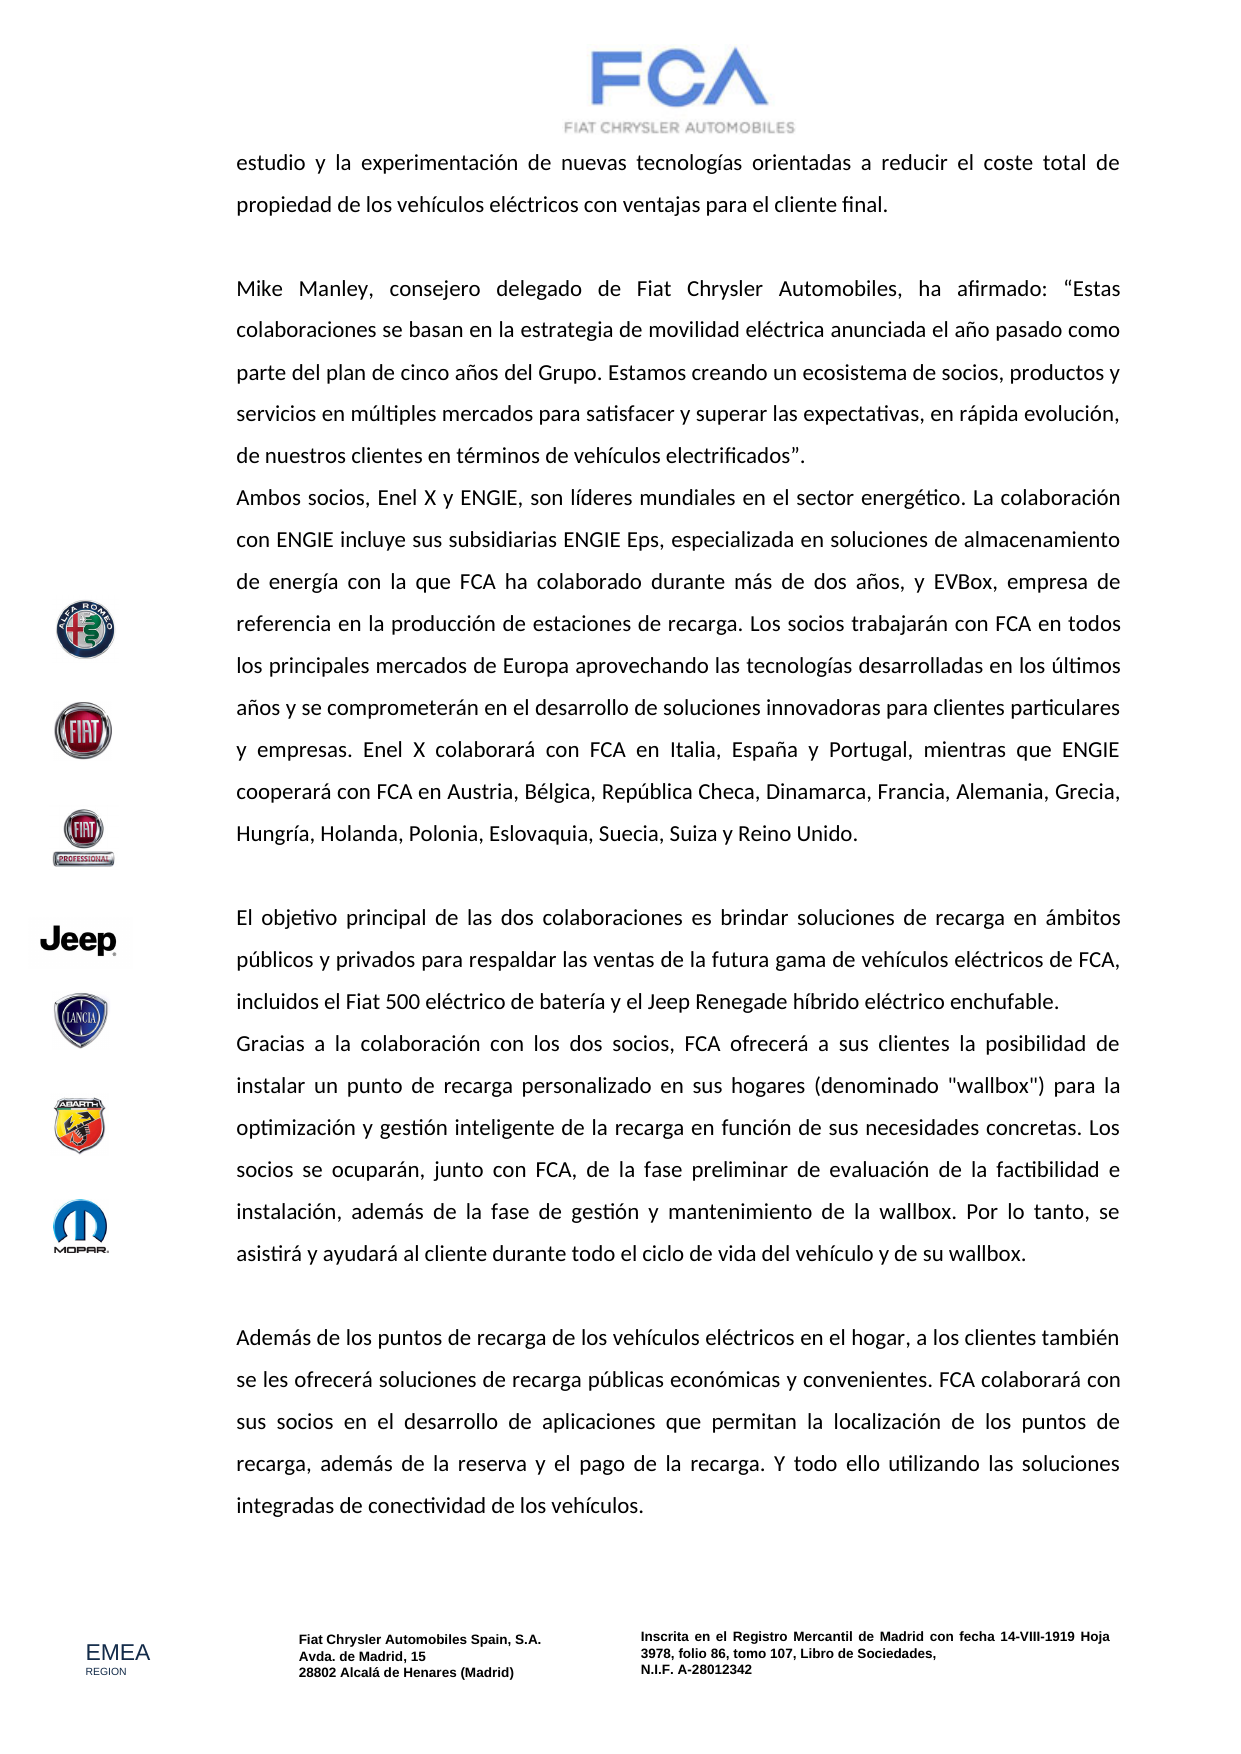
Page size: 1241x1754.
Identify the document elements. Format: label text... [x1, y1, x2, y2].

picture [53, 1199, 109, 1253]
text Gracias a la colaboración con los dos socios, FCA ofrecerá a sus clientes la posibilidad de instalar un punto de recarga personalizado en sus hogares (denominado "wallbox") para la optimización y gestión inteligente de la recarga en función de sus necesidades concretas. Los socios se ocuparán, junto con FCA, de la fase preliminar de evaluación de la factibilidad e instalación, además de la fase de gestión y mantenimiento de la wallbox. Por lo tanto, se asistirá y ayudará al cliente durante todo el ciclo de vida del vehículo y de su wallbox. [236, 1029, 1122, 1267]
text Además de los puntos de recarga de los vehículos eléctricos en el hogar, a los clientes también se les ofrecerá soluciones de recarga públicas económicas y convenientes. FCA colaborará con sus socios en el desarrollo de aplicaciones que permitan la localización de los puntos de recarga, además de la reserva y el pago de la recarga. Y todo ello utilizando las soluciones integradas de conectividad de los vehículos. [236, 1323, 1122, 1519]
text Mike Manley, consejero delegado de Fiat Chrysler Automobiles, ha afirmado: “Estas colaboraciones se basan en la estrategia de movilidad eléctrica anunciada el año pasado como parte del plan de cinco años del Grupo. Estamos creando un ecosistema de socios, productos y servicios en múltiples mercados para satisfacer y superar las expectativas, en rápida evolución, de nuestros clientes en términos de vehículos electrificados”. [236, 274, 1122, 469]
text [236, 148, 1122, 218]
text Ambos socios, Enel X y ENGIE, son líderes mundiales en el sector energético. La colaboración con ENGIE incluye sus subsidiarias ENGIE Eps, especializada en soluciones de almacenamiento de energía con la que FCA ha colaborado durante más de dos años, y EVBox, empresa de referencia en la producción de estaciones de recarga. Los socios trabajarán con FCA en todos los principales mercados de Europa aprovechando las tecnologías desarrolladas en los últimos años y se comprometerán en el desarrollo de soluciones innovadoras para clientes particulares y empresas. Enel X colaborará con FCA en Italia, España y Portugal, mientras que ENGIE cooperará con FCA en Austria, Bélgica, República Checa, Dinamarca, Francia, Alemania, Grecia, Hungría, Holanda, Polonia, Eslovaquia, Suecia, Suiza y Reino Unido. [236, 483, 1122, 847]
picture [50, 1093, 109, 1156]
picture [28, 917, 133, 969]
text El objetivo principal de las dos colaboraciones es brindar soluciones de recarga en ámbitos públicos y privados para respaldar las ventas de la futura gama de vehículos eléctricos de FCA, incluidos el Fiat 500 eléctrico de batería y el Jeep Renegade híbrido eléctrico enchufable. [236, 903, 1122, 1015]
picture [51, 595, 119, 663]
picture [562, 44, 797, 135]
picture [51, 991, 111, 1050]
picture [48, 805, 119, 870]
picture [53, 701, 113, 761]
